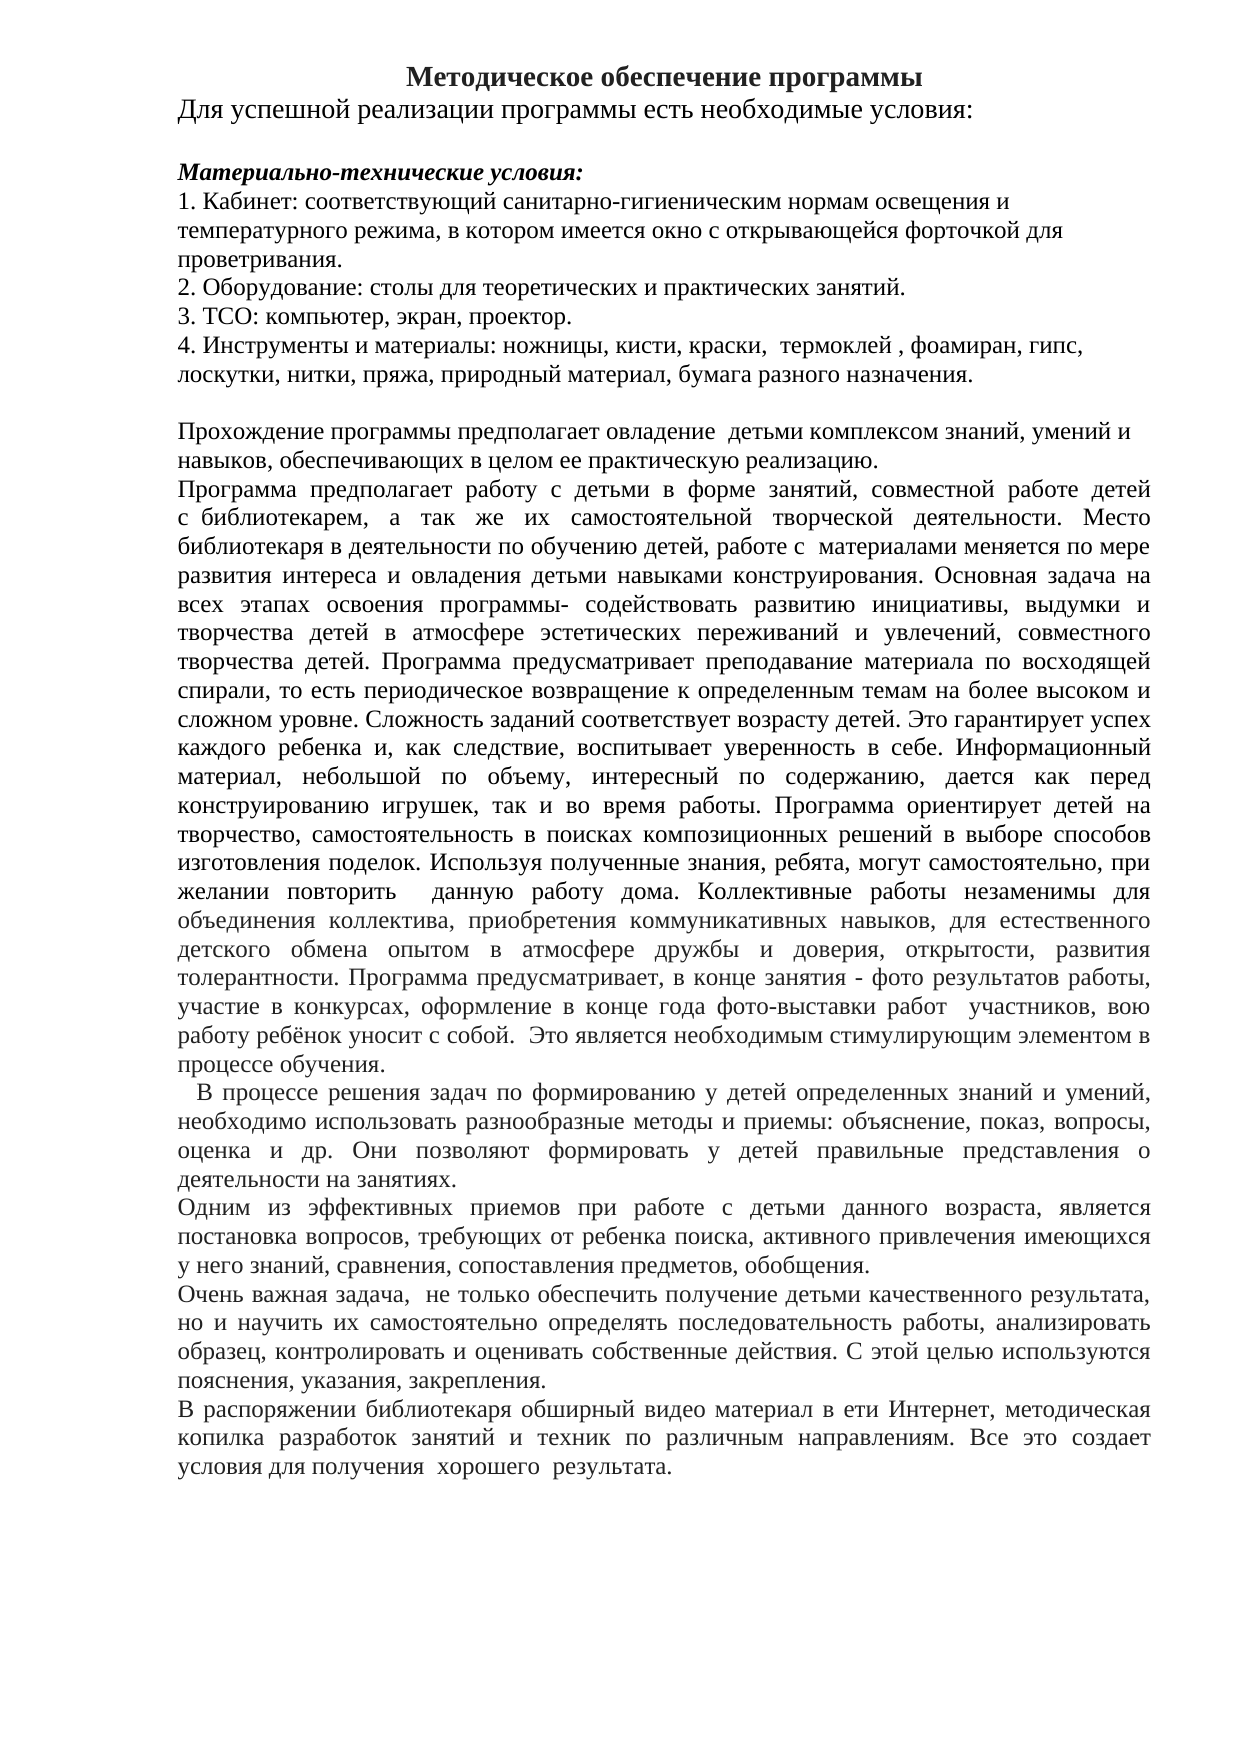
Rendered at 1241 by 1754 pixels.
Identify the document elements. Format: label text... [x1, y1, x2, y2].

text 1. Кабинет: соответствующий санитарно-гигиеническим нормам освещения и температурного режима, в котором имеется окно с открывающейся форточкой для проветривания. [177, 186, 1152, 272]
text Прохождение программы предполагает овладение детьми комплексом знаний, умений и навыков, обеспечивающих в целом ее практическую реализацию. [177, 416, 1152, 474]
text Одним из эффективных приемов при работе с детьми данного возраста, является постановка вопросов, требующих от ребенка поиска, активного привлечения имеющихся у него знаний, сравнения, сопоставления предметов, обобщения. [177, 1192, 1152, 1279]
text В процессе решения задач по формированию у детей определенных знаний и умений, необходимо использовать разнообразные методы и приемы: объяснение, показ, вопросы, оценка и др. Они позволяют формировать у детей правильные представления о деятельности на занятиях. [177, 1077, 1152, 1192]
text 2. Оборудование: столы для теоретических и практических занятий. [177, 272, 1152, 301]
text Методическое обеспечение программы [177, 59, 1152, 93]
text Очень важная задача, не только обеспечить получение детьми качественного результата, но и научить их самостоятельно определять последовательность работы, анализировать образец, контролировать и оценивать собственные действия. С этой целью используются пояснения, указания, закрепления. [177, 1279, 1152, 1394]
text 3. ТСО: компьютер, экран, проектор. [177, 301, 1152, 330]
text 4. Инструменты и материалы: ножницы, кисти, краски, термоклей , фоамиран, гипс, лоскутки, нитки, пряжа, природный материал, бумага разного назначения. [177, 330, 1152, 387]
text Материально-технические условия: [177, 157, 1152, 186]
text Программа предполагает работу с детьми в форме занятий, совместной работе детей с библиотекарем, а так же их самостоятельной творческой деятельности. Место библиотекаря в деятельности по обучению детей, работе с материалами меняется по мере развития интереса и овладения детьми навыками конструирования. Основная задача на всех этапах освоения программы- содействовать развитию инициативы, выдумки и творчества детей в атмосфере эстетических переживаний и увлечений, совместного творчества детей. Программа предусматривает преподавание материала по восходящей спирали, то есть периодическое возвращение к определенным темам на более высоком и сложном уровне. Сложность заданий соответствует возрасту детей. Это гарантирует успех каждого ребенка и, как следствие, воспитывает уверенность в себе. Информационный материал, небольшой по объему, интересный по содержанию, дается как перед конструированию игрушек, так и во время работы. Программа ориентирует детей на творчество, самостоятельность в поисках композиционных решений в выборе способов изготовления поделок. Используя полученные знания, ребята, могут самостоятельно, при желании повторить данную работу дома. Коллективные работы незаменимы для объединения коллектива, приобретения коммуникативных навыков, для естественного детского обмена опытом в атмосфере дружбы и доверия, открытости, развития толерантности. Программа предусматривает, в конце занятия - фото результатов работы, участие в конкурсах, оформление в конце года фото-выставки работ участников, вою работу ребёнок уносит с собой. Это является необходимым стимулирующим элементом в процессе обучения. [177, 474, 1152, 1077]
text Для успешной реализации программы есть необходимые условия: [177, 93, 1152, 125]
text В распоряжении библиотекаря обширный видео материал в ети Интернет, методическая копилка разработок занятий и техник по различным направлениям. Все это создает условия для получения хорошего результата. [177, 1394, 1152, 1480]
